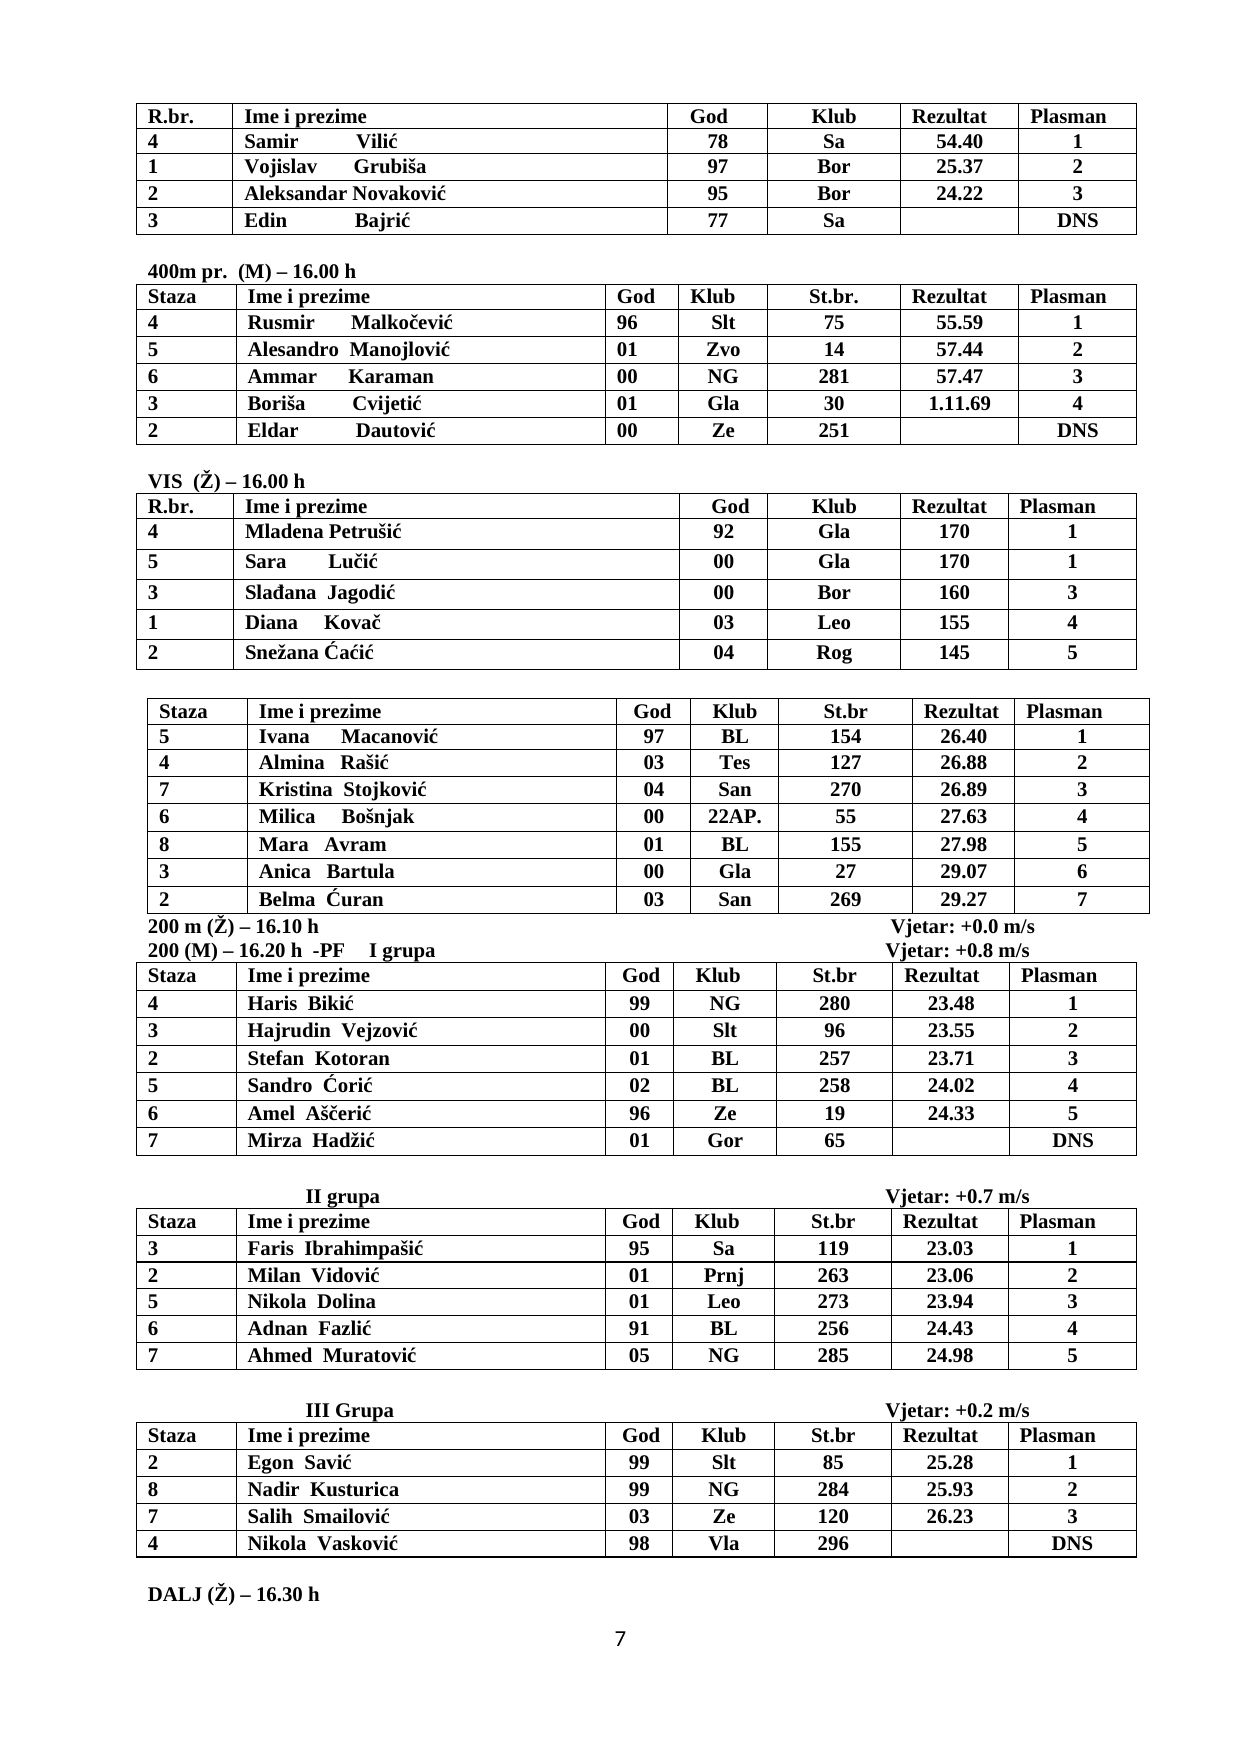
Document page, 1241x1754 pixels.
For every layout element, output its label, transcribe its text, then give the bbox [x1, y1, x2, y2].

table_cell 23.55 [893, 1018, 1009, 1044]
table_cell Leo [768, 610, 900, 639]
table_cell Gla [768, 550, 900, 579]
table_cell 00 [606, 1018, 673, 1044]
table_cell Ahmed Muratović [237, 1343, 605, 1369]
table_cell Edin Bajrić [233, 208, 667, 234]
table_cell 2 [148, 887, 247, 913]
table_cell 2 [1009, 1263, 1136, 1288]
table_cell 95 [606, 1236, 672, 1261]
table_cell Anica Bartula [248, 859, 616, 886]
table_cell Rog [768, 640, 900, 669]
table_cell Diana Kovač [234, 610, 679, 639]
table_header St.br [775, 1209, 891, 1234]
table_header Rezultat [913, 699, 1014, 723]
table_cell 3 [1009, 1504, 1136, 1529]
table_header Ime i prezime [237, 285, 605, 308]
table_cell 96 [606, 310, 678, 336]
table_cell 26.23 [892, 1504, 1008, 1529]
table_cell [893, 1128, 1009, 1154]
table_cell 8 [148, 832, 247, 858]
table_header Rezultat [901, 104, 1018, 128]
table_cell 160 [901, 580, 1008, 609]
table_cell 2 [137, 1263, 236, 1288]
table_header Rezultat [893, 963, 1009, 989]
table_cell 23.06 [892, 1263, 1008, 1288]
table_cell 284 [775, 1477, 891, 1503]
table_cell 65 [777, 1128, 892, 1154]
table_cell Sandro Ćorić [237, 1073, 605, 1099]
table_cell 5 [137, 1289, 236, 1315]
table_cell 4 [148, 750, 247, 776]
table_cell Slađana Jagodić [234, 580, 679, 609]
table_cell 00 [617, 804, 690, 831]
table_cell Milan Vidović [237, 1263, 605, 1288]
table_cell NG [674, 991, 776, 1017]
table_cell Mladena Petrušić [234, 519, 679, 548]
table_cell 91 [606, 1316, 672, 1342]
table_cell 03 [617, 750, 690, 776]
table_cell 3 [137, 391, 236, 417]
table_cell 5 [137, 1073, 236, 1099]
table_header Staza [137, 1209, 236, 1234]
table_cell 170 [901, 519, 1008, 548]
text II grupa Vjetar: +0.7 m/s [148, 1184, 1093, 1208]
table_cell 55 [779, 804, 912, 831]
table_cell 5 [137, 550, 233, 579]
table_cell Ze [679, 418, 767, 444]
table_cell 00 [680, 580, 767, 609]
table_cell 127 [779, 750, 912, 776]
table_cell 280 [777, 991, 892, 1017]
table_cell 4 [137, 129, 232, 153]
table_cell 99 [606, 1450, 672, 1476]
table_cell 24.02 [893, 1073, 1009, 1099]
table_cell 6 [148, 804, 247, 831]
table_header Plasman [1015, 699, 1149, 723]
table_cell 7 [148, 777, 247, 803]
table_cell 85 [775, 1450, 891, 1476]
table_cell 26.88 [913, 750, 1014, 776]
table_cell Rusmir Malkočević [237, 310, 605, 336]
table_cell 78 [668, 129, 767, 153]
table_header God [606, 1209, 672, 1234]
table_cell 99 [606, 1477, 672, 1503]
table_cell 01 [617, 832, 690, 858]
table_cell 5 [1009, 1343, 1136, 1369]
table_header Rezultat [901, 285, 1018, 308]
table_cell 96 [606, 1101, 673, 1127]
table_cell 26.89 [913, 777, 1014, 803]
table_cell 1 [1009, 550, 1136, 579]
table_cell 1 [1019, 310, 1136, 336]
table_header Klub [768, 104, 900, 128]
table_cell [892, 1531, 1008, 1556]
table_cell 2 [1019, 337, 1136, 363]
table_header St.br [777, 963, 892, 989]
table_cell 263 [775, 1263, 891, 1288]
table_cell 269 [779, 887, 912, 913]
table_cell BL [674, 1046, 776, 1072]
table_cell 01 [606, 337, 678, 363]
table_header Rezultat [892, 1423, 1008, 1449]
table_cell Faris Ibrahimpašić [237, 1236, 605, 1261]
table_cell 7 [137, 1128, 236, 1154]
table_cell Nadir Kusturica [237, 1477, 605, 1503]
table_cell DNS [1019, 418, 1136, 444]
table_cell Milica Bošnjak [248, 804, 616, 831]
table_header St.br [779, 699, 912, 723]
table_cell 1 [137, 610, 233, 639]
table_header Plasman [1009, 494, 1136, 518]
table_cell 154 [779, 725, 912, 748]
table_cell 155 [901, 610, 1008, 639]
table_cell Ze [673, 1504, 774, 1529]
table_cell BL [691, 832, 778, 858]
table_cell 3 [1009, 1289, 1136, 1315]
table_cell Eldar Dautović [237, 418, 605, 444]
table_cell 22AP. [691, 804, 778, 831]
table_cell 1 [137, 154, 232, 180]
table_cell DNS [1009, 1531, 1136, 1556]
text 200 (M) – 16.20 h -PF I grupa Vjetar: +0.8 m/s [148, 938, 1093, 962]
table_cell BL [691, 725, 778, 748]
table_header Klub [679, 285, 767, 308]
table_cell 1.11.69 [901, 391, 1018, 417]
table_cell 5 [137, 337, 236, 363]
table_cell 00 [680, 550, 767, 579]
table_cell 4 [1010, 1073, 1136, 1099]
table_header God [617, 699, 690, 723]
table_header Staza [148, 699, 247, 723]
table_cell 01 [606, 391, 678, 417]
table_cell 6 [137, 1316, 236, 1342]
table_cell 00 [606, 364, 678, 390]
table_header Ime i prezime [233, 104, 667, 128]
table_cell Gla [768, 519, 900, 548]
table_cell 2 [1009, 1477, 1136, 1503]
table_cell 1 [1019, 129, 1136, 153]
table_cell Leo [673, 1289, 774, 1315]
table_cell Snežana Ćaćić [234, 640, 679, 669]
table_header God [606, 963, 673, 989]
table_cell 04 [680, 640, 767, 669]
table_cell 29.27 [913, 887, 1014, 913]
table_cell 23.94 [892, 1289, 1008, 1315]
table_cell 00 [617, 859, 690, 886]
table_cell 03 [680, 610, 767, 639]
table_cell Almina Rašić [248, 750, 616, 776]
table_header Klub [674, 963, 776, 989]
table_cell 8 [137, 1477, 236, 1503]
table_cell 25.28 [892, 1450, 1008, 1476]
table_cell 3 [137, 580, 233, 609]
table_header Rezultat [892, 1209, 1008, 1234]
table_cell 3 [137, 208, 232, 234]
table_cell 19 [777, 1101, 892, 1127]
table_cell Sa [768, 129, 900, 153]
table_cell 6 [137, 1101, 236, 1127]
table_cell 57.44 [901, 337, 1018, 363]
table_cell 30 [768, 391, 900, 417]
table_cell 5 [1010, 1101, 1136, 1127]
table_cell Vla [673, 1531, 774, 1556]
table_cell DNS [1010, 1128, 1136, 1154]
table_cell 285 [775, 1343, 891, 1369]
table_cell Bor [768, 580, 900, 609]
table_cell San [691, 887, 778, 913]
table_cell 6 [137, 364, 236, 390]
table_cell 97 [617, 725, 690, 748]
table_cell San [691, 777, 778, 803]
table_header Klub [673, 1423, 774, 1449]
table_cell 00 [606, 418, 678, 444]
table_cell 24.22 [901, 181, 1018, 207]
text 200 m (Ž) – 16.10 h Vjetar: +0.0 m/s [148, 914, 1093, 938]
table_cell 296 [775, 1531, 891, 1556]
table_cell NG [673, 1477, 774, 1503]
table_cell Boriša Cvijetić [237, 391, 605, 417]
table_cell 2 [137, 1450, 236, 1476]
table_cell 2 [1019, 154, 1136, 180]
table_cell Nikola Dolina [237, 1289, 605, 1315]
table_cell 4 [1009, 610, 1136, 639]
table_cell 7 [137, 1504, 236, 1529]
table_cell NG [673, 1343, 774, 1369]
table_cell Bor [768, 154, 900, 180]
table_cell 257 [777, 1046, 892, 1072]
table_cell 03 [606, 1504, 672, 1529]
table_cell 4 [137, 519, 233, 548]
table_cell 3 [1019, 364, 1136, 390]
table_cell [901, 208, 1018, 234]
table_cell 1 [1009, 1450, 1136, 1476]
table_cell 155 [779, 832, 912, 858]
table_header St.br. [768, 285, 900, 308]
table_cell 77 [668, 208, 767, 234]
table_cell 3 [1009, 580, 1136, 609]
text VIS (Ž) – 16.00 h [148, 469, 1093, 493]
table_cell Prnj [673, 1263, 774, 1288]
table_cell Slt [679, 310, 767, 336]
table_cell 4 [1015, 804, 1149, 831]
table_cell 97 [668, 154, 767, 180]
table_header Klub [768, 494, 900, 518]
table_cell 27.63 [913, 804, 1014, 831]
table_cell 7 [137, 1343, 236, 1369]
table_cell 1 [1015, 725, 1149, 748]
table_cell Salih Smailović [237, 1504, 605, 1529]
table_cell 4 [137, 1531, 236, 1556]
text DALJ (Ž) – 16.30 h [148, 1582, 1093, 1606]
table_header Plasman [1010, 963, 1136, 989]
table_cell Mara Avram [248, 832, 616, 858]
table_cell Aleksandar Novaković [233, 181, 667, 207]
table_cell Stefan Kotoran [237, 1046, 605, 1072]
table_header Staza [137, 285, 236, 308]
table_cell BL [673, 1316, 774, 1342]
table_cell 01 [606, 1289, 672, 1315]
table_cell 2 [137, 418, 236, 444]
table_cell Tes [691, 750, 778, 776]
table_cell 95 [668, 181, 767, 207]
table_cell 26.40 [913, 725, 1014, 748]
table_cell 3 [1019, 181, 1136, 207]
table_cell Slt [674, 1018, 776, 1044]
table_cell 170 [901, 550, 1008, 579]
table_cell Vojislav Grubiša [233, 154, 667, 180]
table_cell Sa [673, 1236, 774, 1261]
table_header Ime i prezime [237, 963, 605, 989]
table_cell 14 [768, 337, 900, 363]
table_cell Mirza Hadžić [237, 1128, 605, 1154]
table_cell DNS [1019, 208, 1136, 234]
table_header Klub [673, 1209, 774, 1234]
table_header R.br. [137, 494, 233, 518]
table_cell 2 [137, 640, 233, 669]
table_cell 145 [901, 640, 1008, 669]
table_header Plasman [1019, 104, 1136, 128]
table_cell 01 [606, 1128, 673, 1154]
table_cell 5 [1009, 640, 1136, 669]
table_cell 3 [1010, 1046, 1136, 1072]
table_cell 119 [775, 1236, 891, 1261]
table_header Ime i prezime [248, 699, 616, 723]
table_cell 3 [1015, 777, 1149, 803]
table_cell Nikola Vasković [237, 1531, 605, 1556]
table_cell Amel Aščerić [237, 1101, 605, 1127]
table_header God [680, 494, 767, 518]
table_header Rezultat [901, 494, 1008, 518]
table_cell 03 [617, 887, 690, 913]
table_cell [901, 418, 1018, 444]
table_cell 92 [680, 519, 767, 548]
table_cell 2 [1010, 1018, 1136, 1044]
table_cell Sa [768, 208, 900, 234]
table_cell 2 [1015, 750, 1149, 776]
table_cell Ze [674, 1101, 776, 1127]
table_cell 99 [606, 991, 673, 1017]
table_cell 273 [775, 1289, 891, 1315]
table_header God [606, 1423, 672, 1449]
table_cell Hajrudin Vejzović [237, 1018, 605, 1044]
table_header God [606, 285, 678, 308]
table_cell 29.07 [913, 859, 1014, 886]
table_cell 98 [606, 1531, 672, 1556]
table_cell 2 [137, 181, 232, 207]
table_cell 96 [777, 1018, 892, 1044]
table_header Staza [137, 963, 236, 989]
table_cell 3 [148, 859, 247, 886]
table_cell 23.03 [892, 1236, 1008, 1261]
table_cell 01 [606, 1046, 673, 1072]
table_cell Haris Bikić [237, 991, 605, 1017]
table_header Plasman [1019, 285, 1136, 308]
text 400m pr. (M) – 16.00 h [148, 259, 1093, 283]
table_cell Slt [673, 1450, 774, 1476]
table_header Ime i prezime [237, 1423, 605, 1449]
table_cell BL [674, 1073, 776, 1099]
table_cell 24.43 [892, 1316, 1008, 1342]
table_cell 4 [137, 991, 236, 1017]
table_cell Alesandro Manojlović [237, 337, 605, 363]
table_cell 23.48 [893, 991, 1009, 1017]
table_cell 57.47 [901, 364, 1018, 390]
table_cell Gla [691, 859, 778, 886]
table_cell 120 [775, 1504, 891, 1529]
table_cell 02 [606, 1073, 673, 1099]
table_header St.br [775, 1423, 891, 1449]
table_cell 1 [1010, 991, 1136, 1017]
table_cell 24.98 [892, 1343, 1008, 1369]
table_cell Kristina Stojković [248, 777, 616, 803]
table_cell Sara Lučić [234, 550, 679, 579]
table_cell Ammar Karaman [237, 364, 605, 390]
table_cell 27.98 [913, 832, 1014, 858]
table_cell 27 [779, 859, 912, 886]
table_header Plasman [1009, 1423, 1136, 1449]
table_cell 75 [768, 310, 900, 336]
table_header God [668, 104, 767, 128]
table_cell 25.93 [892, 1477, 1008, 1503]
table_cell 6 [1015, 859, 1149, 886]
table_cell 1 [1009, 1236, 1136, 1261]
table_cell Belma Ćuran [248, 887, 616, 913]
table_cell 7 [1015, 887, 1149, 913]
table_cell 281 [768, 364, 900, 390]
table_cell 5 [1015, 832, 1149, 858]
table_header Ime i prezime [237, 1209, 605, 1234]
text III Grupa Vjetar: +0.2 m/s [148, 1398, 1093, 1422]
table_cell 270 [779, 777, 912, 803]
table_cell 5 [148, 725, 247, 748]
table_cell Egon Savić [237, 1450, 605, 1476]
table_cell 23.71 [893, 1046, 1009, 1072]
table_cell 251 [768, 418, 900, 444]
table_header R.br. [137, 104, 232, 128]
table_cell 01 [606, 1263, 672, 1288]
table_cell Adnan Fazlić [237, 1316, 605, 1342]
table_cell 05 [606, 1343, 672, 1369]
table_cell NG [679, 364, 767, 390]
table_cell 256 [775, 1316, 891, 1342]
table_cell Gor [674, 1128, 776, 1154]
table_cell 55.59 [901, 310, 1018, 336]
table_header Staza [137, 1423, 236, 1449]
table_header Ime i prezime [234, 494, 679, 518]
table_cell 258 [777, 1073, 892, 1099]
table_cell Ivana Macanović [248, 725, 616, 748]
table_cell 4 [1009, 1316, 1136, 1342]
table_cell 3 [137, 1018, 236, 1044]
table_header Klub [691, 699, 778, 723]
table_cell Zvo [679, 337, 767, 363]
table_cell 25.37 [901, 154, 1018, 180]
table_cell 24.33 [893, 1101, 1009, 1127]
table_header Plasman [1009, 1209, 1136, 1234]
table_cell 4 [1019, 391, 1136, 417]
table_cell Bor [768, 181, 900, 207]
table_cell Samir Vilić [233, 129, 667, 153]
table_cell 3 [137, 1236, 236, 1261]
table_cell 2 [137, 1046, 236, 1072]
table_cell 1 [1009, 519, 1136, 548]
table_cell 04 [617, 777, 690, 803]
table_cell Gla [679, 391, 767, 417]
table_cell 54.40 [901, 129, 1018, 153]
table_cell 4 [137, 310, 236, 336]
